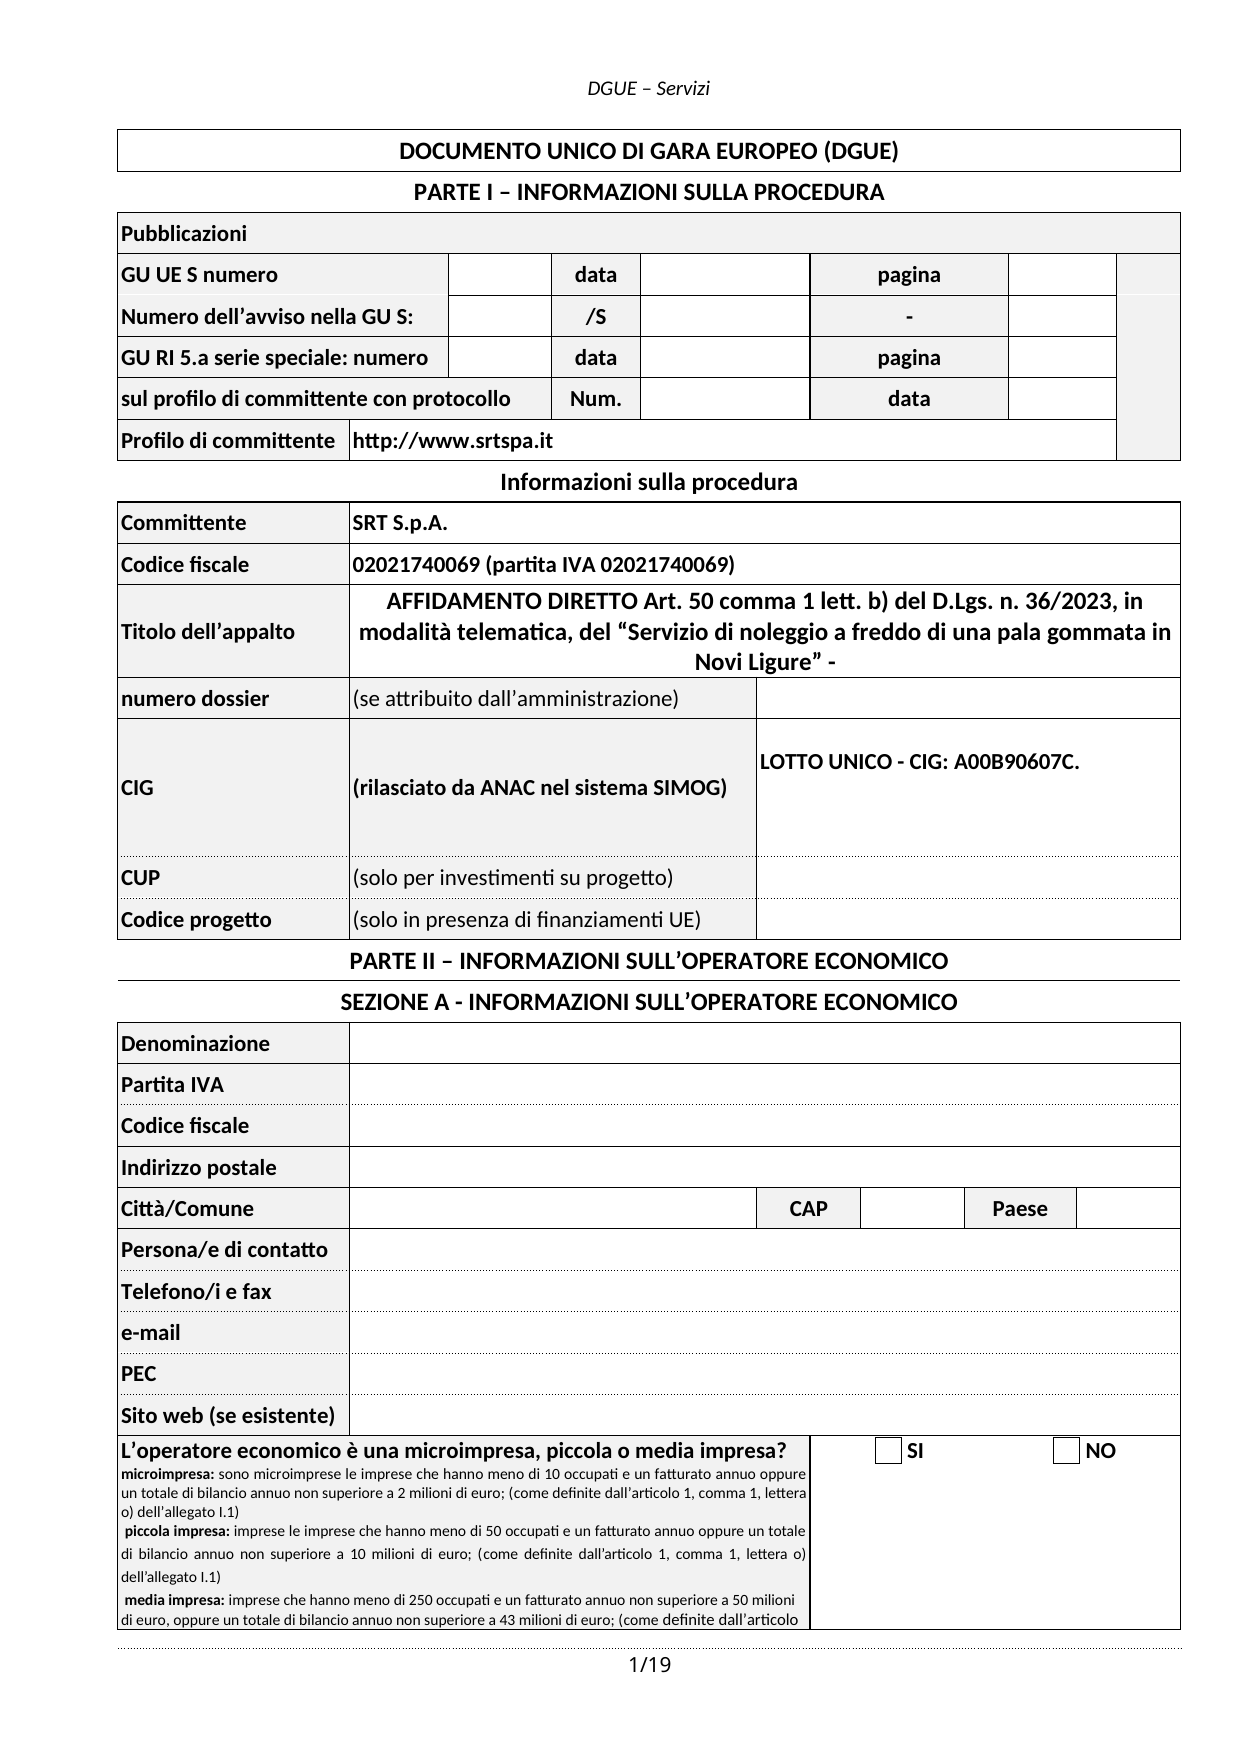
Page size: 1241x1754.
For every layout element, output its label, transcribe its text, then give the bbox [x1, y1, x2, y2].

table_cell [350, 1188, 756, 1228]
table_cell Numero dell’avviso nella GU S: [118, 295, 448, 336]
table_cell [641, 254, 809, 294]
table_cell (solo per investimenti su progetto) [350, 856, 756, 897]
table_cell Num. [552, 378, 640, 419]
table_cell [449, 296, 551, 336]
table_cell /S [552, 296, 640, 336]
table_cell CIG [118, 719, 349, 856]
table_cell AFFIDAMENTO DIRETTO Art. 50 comma 1 lett. b) del D.Lgs. n. 36/2023, in modalità telematica, del “Servizio di noleggio a freddo di una pala gommata in Novi Ligure” - [350, 585, 1180, 677]
table_cell [350, 1023, 1180, 1063]
table_cell PARTE II – INFORMAZIONI SULL’OPERATORE ECONOMICO [118, 940, 1181, 980]
table_cell Città/Comune [118, 1188, 349, 1228]
table_cell [757, 898, 1180, 939]
table_cell data [552, 337, 640, 377]
table_cell [861, 1188, 964, 1228]
table_cell Committente [118, 503, 349, 543]
table_header DOCUMENTO UNICO DI GARA EUROPEO (DGUE) [118, 130, 1180, 171]
table_cell [449, 254, 551, 294]
table_cell [641, 337, 809, 377]
table_cell SRT S.p.A. [350, 503, 1180, 543]
table_cell [1009, 296, 1116, 336]
table_cell [1117, 295, 1180, 336]
table_cell [350, 1353, 1180, 1394]
table_cell [350, 1147, 1180, 1187]
table_cell [757, 856, 1180, 897]
table_cell Titolo dell’appalto [118, 585, 349, 677]
table_cell Sito web (se esistente) [118, 1394, 349, 1435]
table_cell [350, 1394, 1180, 1435]
table_cell [1009, 337, 1116, 377]
table_cell - [811, 296, 1008, 336]
table_cell (solo in presenza di finanziamenti UE) [350, 898, 756, 939]
table_cell sul profilo di committente con protocollo [118, 378, 551, 419]
table_cell [1077, 1188, 1180, 1228]
table_cell CAP [757, 1188, 860, 1228]
table_cell [449, 337, 551, 377]
table_cell [350, 1229, 1180, 1270]
table_cell e-mail [118, 1311, 349, 1352]
table_cell Codice fiscale [118, 1104, 349, 1146]
table_cell pagina [811, 337, 1008, 377]
table_cell data [552, 254, 640, 294]
table_cell Paese [965, 1188, 1076, 1228]
table_cell Profilo di committente [118, 420, 349, 460]
table_cell Telefono/i e fax [118, 1270, 349, 1311]
table_cell [350, 1311, 1180, 1352]
table_cell http://www.srtspa.it [350, 420, 1116, 460]
table_cell Pubblicazioni [118, 213, 1180, 253]
table_cell [1117, 419, 1180, 460]
table_cell Codice fiscale [118, 544, 349, 584]
table_cell [641, 378, 809, 419]
table_cell [350, 1104, 1180, 1146]
table_cell [350, 1270, 1180, 1311]
table_cell Indirizzo postale [118, 1147, 349, 1187]
table_cell Denominazione [118, 1023, 349, 1063]
table_cell Partita IVA [118, 1064, 349, 1104]
table_cell [1117, 254, 1180, 294]
table_cell [1117, 377, 1180, 419]
table_cell PARTE I – INFORMAZIONI SULLA PROCEDURA [118, 172, 1181, 212]
table_cell NO [988, 1436, 1180, 1629]
table_cell (rilasciato da ANAC nel sistema SIMOG) [350, 719, 756, 856]
table_cell [1009, 378, 1116, 419]
table_cell [1009, 254, 1116, 294]
table_cell GU UE S numero [118, 254, 448, 294]
table_cell [757, 678, 1180, 718]
table_cell GU RI 5.a serie speciale: numero [118, 337, 448, 377]
table_cell Informazioni sulla procedura [118, 461, 1181, 501]
table_cell numero dossier [118, 678, 349, 718]
table_cell (se attribuito dall’amministrazione) [350, 678, 756, 718]
table_cell [641, 296, 809, 336]
table_cell Persona/e di contatto [118, 1229, 349, 1270]
table_cell PEC [118, 1353, 349, 1394]
table_cell SI [811, 1436, 987, 1629]
table_cell [1117, 336, 1180, 377]
table_cell pagina [811, 254, 1008, 294]
table_cell [350, 1064, 1180, 1104]
table_cell SEZIONE A - INFORMAZIONI SULL’OPERATORE ECONOMICO [118, 980, 1181, 1022]
table_cell CUP [118, 856, 349, 897]
table_cell data [811, 378, 1008, 419]
table_cell Codice progetto [118, 898, 349, 939]
table_cell LOTTO UNICO - CIG: A00B90607C. [757, 719, 1180, 856]
table_cell 02021740069 (partita IVA 02021740069) [350, 544, 1180, 584]
